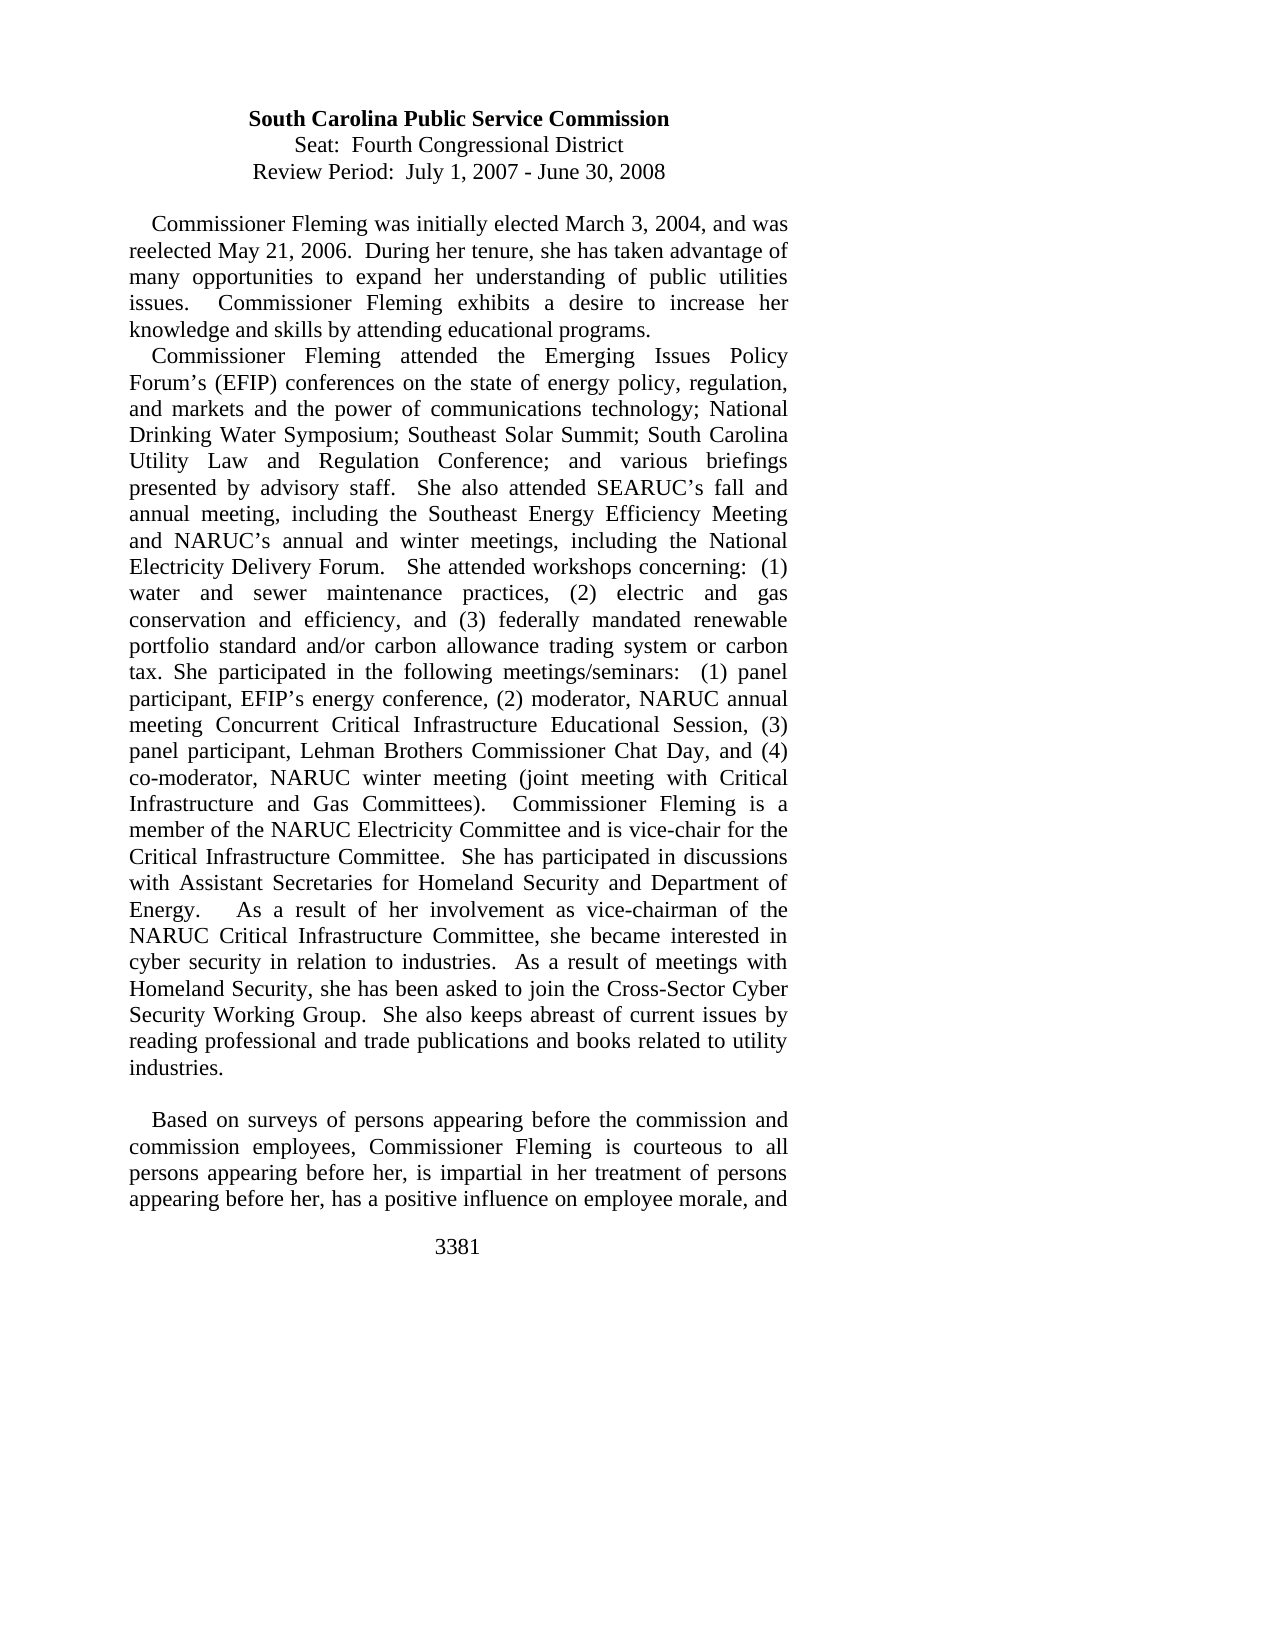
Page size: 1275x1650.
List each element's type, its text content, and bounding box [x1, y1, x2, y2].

text Seat: Fourth Congressional District [129, 131, 789, 158]
text Commissioner Fleming attended the Emerging Issues Policy Forum’s (EFIP) conferences on the state of energy policy, regulation, and markets and the power of communications technology; National Drinking Water Symposium; Southeast Solar Summit; South Carolina Utility Law and Regulation Conference; and various briefings presented by advisory staff. She also attended SEARUC’s fall and annual meeting, including the Southeast Energy Efficiency Meeting and NARUC’s annual and winter meetings, including the National Electricity Delivery Forum. She attended workshops concerning: (1) water and sewer maintenance practices, (2) electric and gas conservation and efficiency, and (3) federally mandated renewable portfolio standard and/or carbon allowance trading system or carbon tax. She participated in the following meetings/seminars: (1) panel participant, EFIP’s energy conference, (2) moderator, NARUC annual meeting Concurrent Critical Infrastructure Educational Session, (3) panel participant, Lehman Brothers Commissioner Chat Day, and (4) co-moderator, NARUC winter meeting (joint meeting with Critical Infrastructure and Gas Committees). Commissioner Fleming is a member of the NARUC Electricity Committee and is vice-chair for the Critical Infrastructure Committee. She has participated in discussions with Assistant Secretaries for Homeland Security and Department of Energy. As a result of her involvement as vice-chairman of the NARUC Critical Infrastructure Committee, she became interested in cyber security in relation to industries. As a result of meetings with Homeland Security, she has been asked to join the Cross-Sector Cyber Security Working Group. She also keeps abreast of current issues by reading professional and trade publications and books related to utility industries. [129, 342, 789, 1080]
text South Carolina Public Service Commission [129, 105, 789, 131]
text Commissioner Fleming was initially elected March 3, 2004, and was reelected May 21, 2006. During her tenure, she has taken advantage of many opportunities to expand her understanding of public utilities issues. Commissioner Fleming exhibits a desire to increase her knowledge and skills by attending educational programs. [129, 210, 789, 342]
text Review Period: July 1, 2007 - June 30, 2008 [129, 158, 789, 184]
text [129, 1106, 789, 1212]
